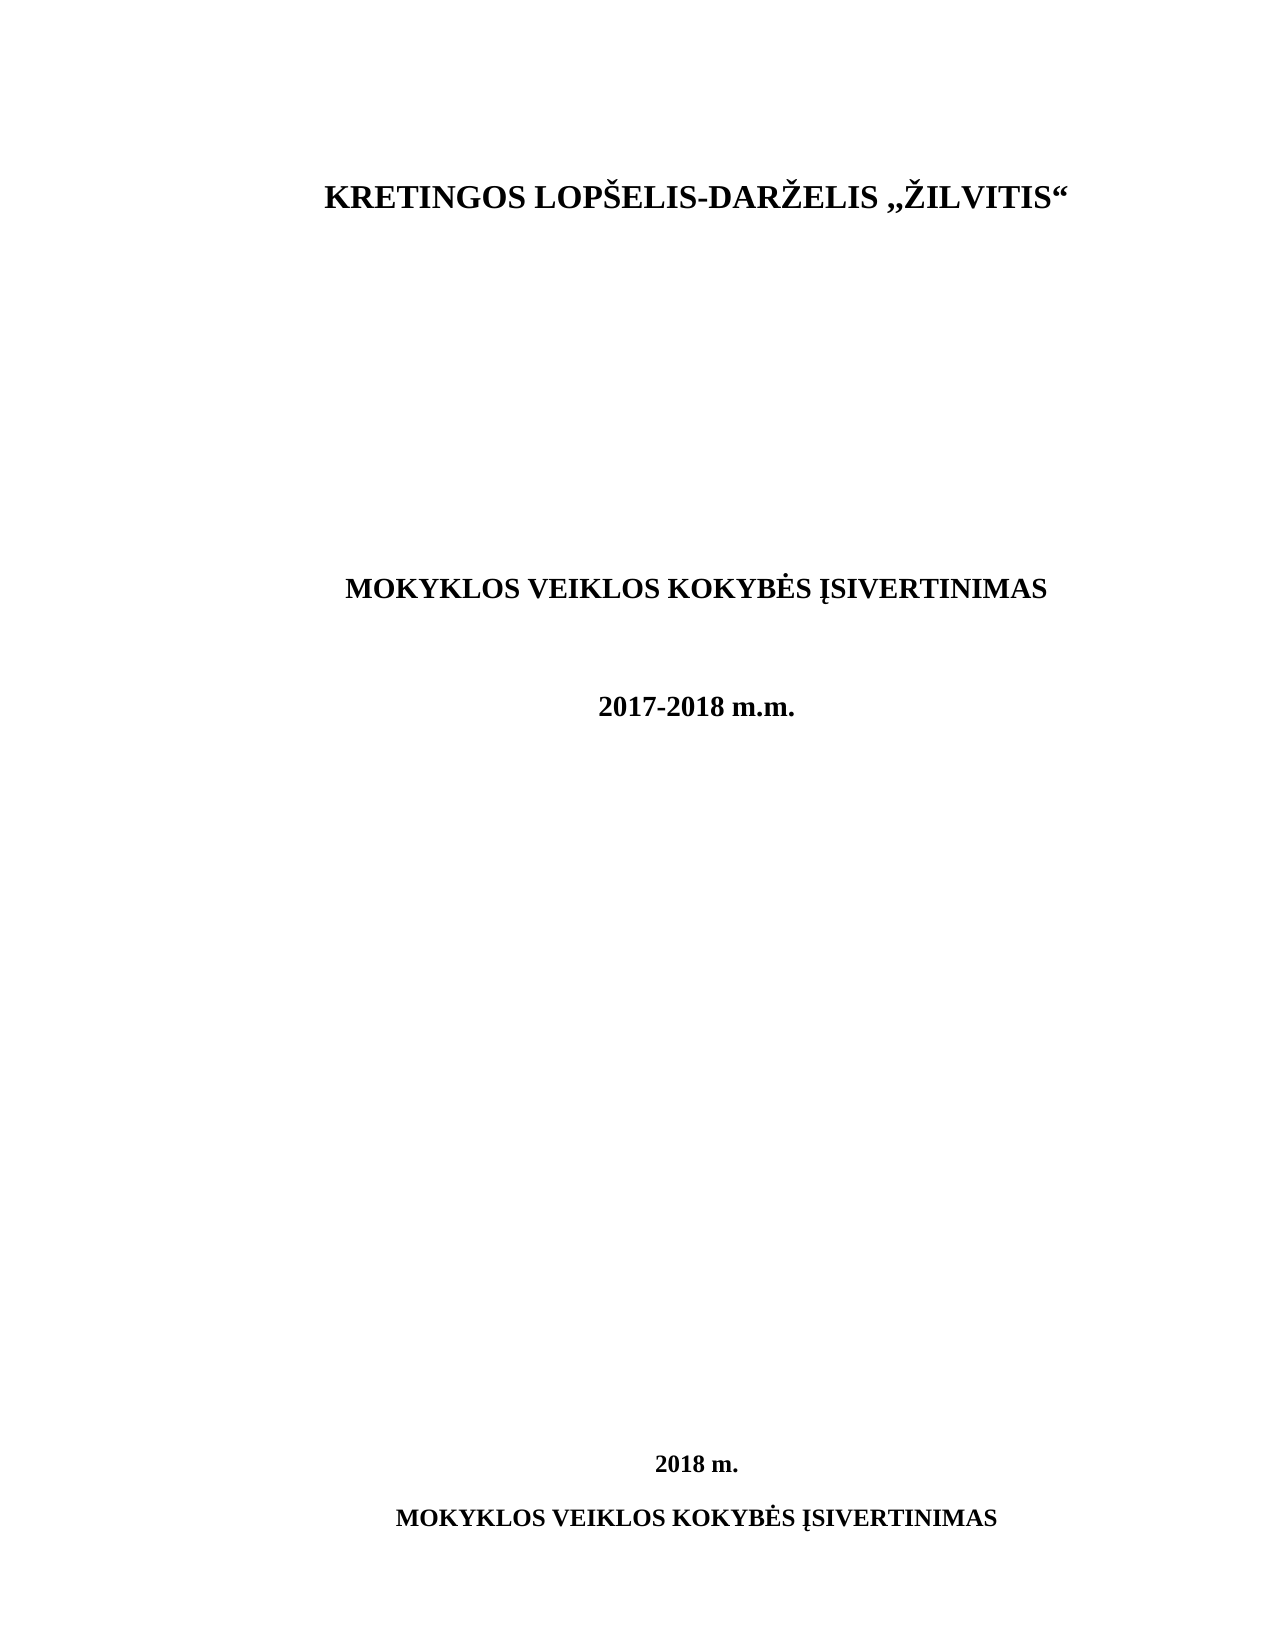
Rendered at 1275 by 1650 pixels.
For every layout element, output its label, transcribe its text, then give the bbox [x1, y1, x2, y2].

text 2018 m. [177, 1449, 1216, 1478]
text 2017-2018 m.m. [177, 689, 1216, 723]
text MOKYKLOS VEIKLOS KOKYBĖS ĮSIVERTINIMAS [177, 1503, 1216, 1532]
text KRETINGOS LOPŠELIS-DARŽELIS ,,ŽILVITIS“ [177, 177, 1216, 216]
text MOKYKLOS VEIKLOS KOKYBĖS ĮSIVERTINIMAS [177, 571, 1216, 604]
